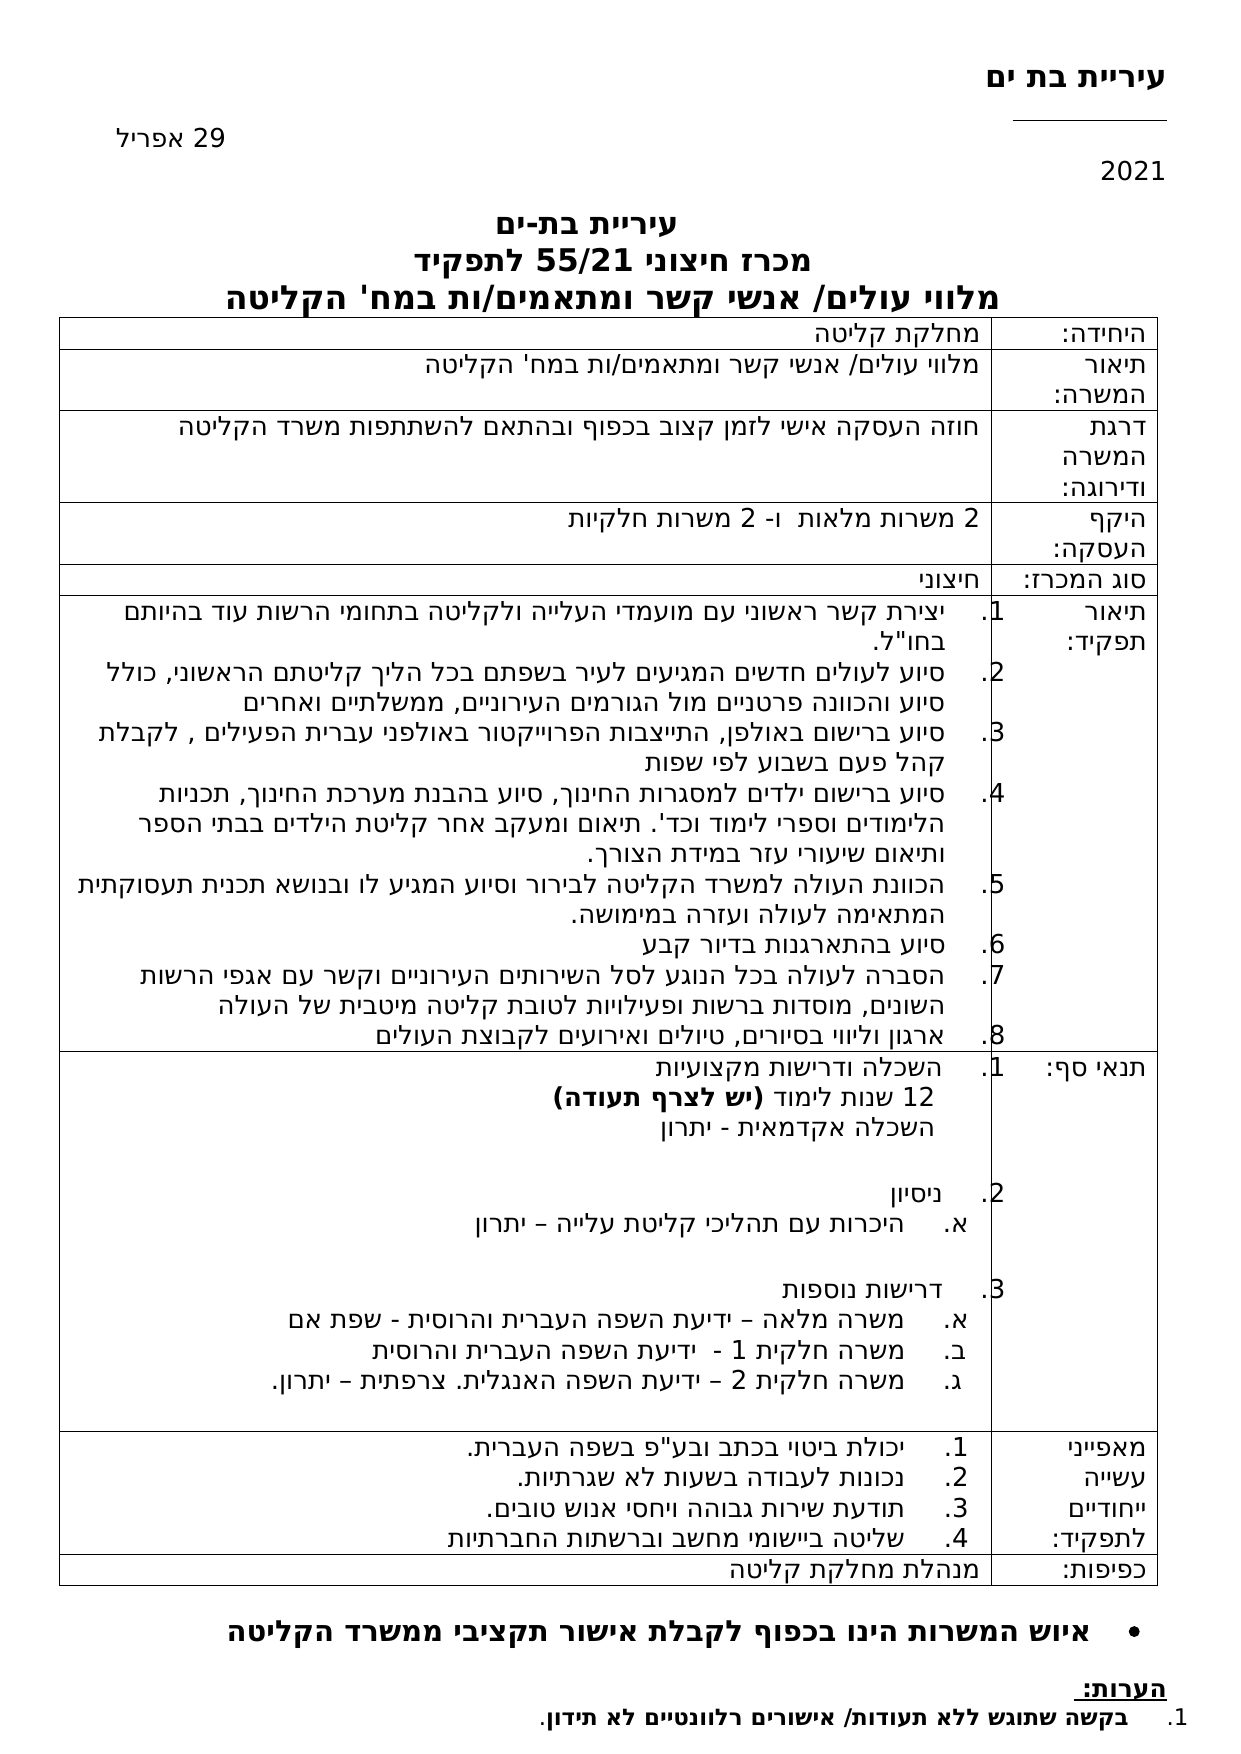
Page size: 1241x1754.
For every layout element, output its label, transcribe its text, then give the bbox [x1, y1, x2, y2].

table_cell סוג המכרז: [992, 565, 1157, 595]
table_header מחלקת קליטה [60, 318, 991, 348]
table_cell היקף העסקה: [992, 503, 1157, 564]
table_cell תנאי סף: [992, 1052, 1157, 1431]
text ‏ עיריית בת-ים [59, 206, 1167, 242]
table_header היחידה: [992, 318, 1157, 348]
table_cell חוזה העסקה אישי לזמן קצוב בכפוף ובהתאם להשתתפות משרד הקליטה [60, 411, 991, 502]
table_cell תיאור המשרה: [992, 350, 1157, 410]
table_cell תיאור תפקיד: [992, 596, 1157, 1051]
table_cell כפיפות: [992, 1555, 1157, 1585]
table_cell חיצוני [60, 565, 991, 595]
table_cell דרגת המשרה ודירוגה: [992, 411, 1157, 502]
table_cell 2 משרות מלאות ו- 2 משרות חלקיות [60, 503, 991, 564]
text 29 אפריל 2021 [59, 123, 1167, 186]
table_cell מנהלת מחלקת קליטה [60, 1555, 991, 1585]
subtitle הערות: [59, 1674, 1167, 1704]
table_cell מאפייני עשייה ייחודיים לתפקיד: [992, 1432, 1157, 1553]
list איוש המשרות הינו בכפוף לקבלת אישור תקציבי ממשרד הקליטה [59, 1615, 1129, 1649]
subtitle עיריית בת ים [59, 58, 1167, 95]
table_cell השכלה ודרישות מקצועיות 12 שנות לימוד (יש לצרף תעודה) השכלה אקדמאית - יתרון ניסיון היכרות עם תהליכי קליטת עלייה – יתרון דרישות נוספות משרה מלאה – ידיעת השפה העברית והרוסית - שפת אם משרה חלקית 1 - ידיעת השפה העברית והרוסית משרה חלקית 2 – ידיעת השפה האנגלית. צרפתית – יתרון. [60, 1052, 991, 1431]
table_cell יכולת ביטוי בכתב ובע"פ בשפה העברית. נכונות לעבודה בשעות לא שגרתיות. תודעת שירות גבוהה ויחסי אנוש טובים. שליטה ביישומי מחשב וברשתות החברתיות [60, 1432, 991, 1553]
table_cell מלווי עולים/ אנשי קשר ומתאמים/ות במח' הקליטה [60, 350, 991, 410]
subtitle מכרז חיצוני 55/21 לתפקיד [59, 242, 1167, 278]
text מלווי עולים/ אנשי קשר ומתאמים/ות במח' הקליטה [59, 278, 1167, 317]
table_cell יצירת קשר ראשוני עם מועמדי העלייה ולקליטה בתחומי הרשות עוד בהיותם בחו"ל. סיוע לעולים חדשים המגיעים לעיר בשפתם בכל הליך קליטתם הראשוני, כולל סיוע והכוונה פרטניים מול הגורמים העירוניים, ממשלתיים ואחרים סיוע ברישום באולפן, התייצבות הפרוייקטור באולפני עברית הפעילים , לקבלת קהל פעם בשבוע לפי שפות סיוע ברישום ילדים למסגרות החינוך, סיוע בהבנת מערכת החינוך, תכניות הלימודים וספרי לימוד וכד'. תיאום ומעקב אחר קליטת הילדים בבתי הספר ותיאום שיעורי עזר במידת הצורך. הכוונת העולה למשרד הקליטה לבירור וסיוע המגיע לו ובנושא תכנית תעסוקתית המתאימה לעולה ועזרה במימושה. סיוע בהתארגנות בדיור קבע הסברה לעולה בכל הנוגע לסל השירותים העירוניים וקשר עם אגפי הרשות השונים, מוסדות ברשות ופעילויות לטובת קליטה מיטבית של העולה ארגון וליווי בסיורים, טיולים ואירועים לקבוצת העולים [60, 596, 991, 1051]
list בקשה שתוגש ללא תעודות/ אישורים רלוונטיים לא תידון. [59, 1704, 1167, 1730]
